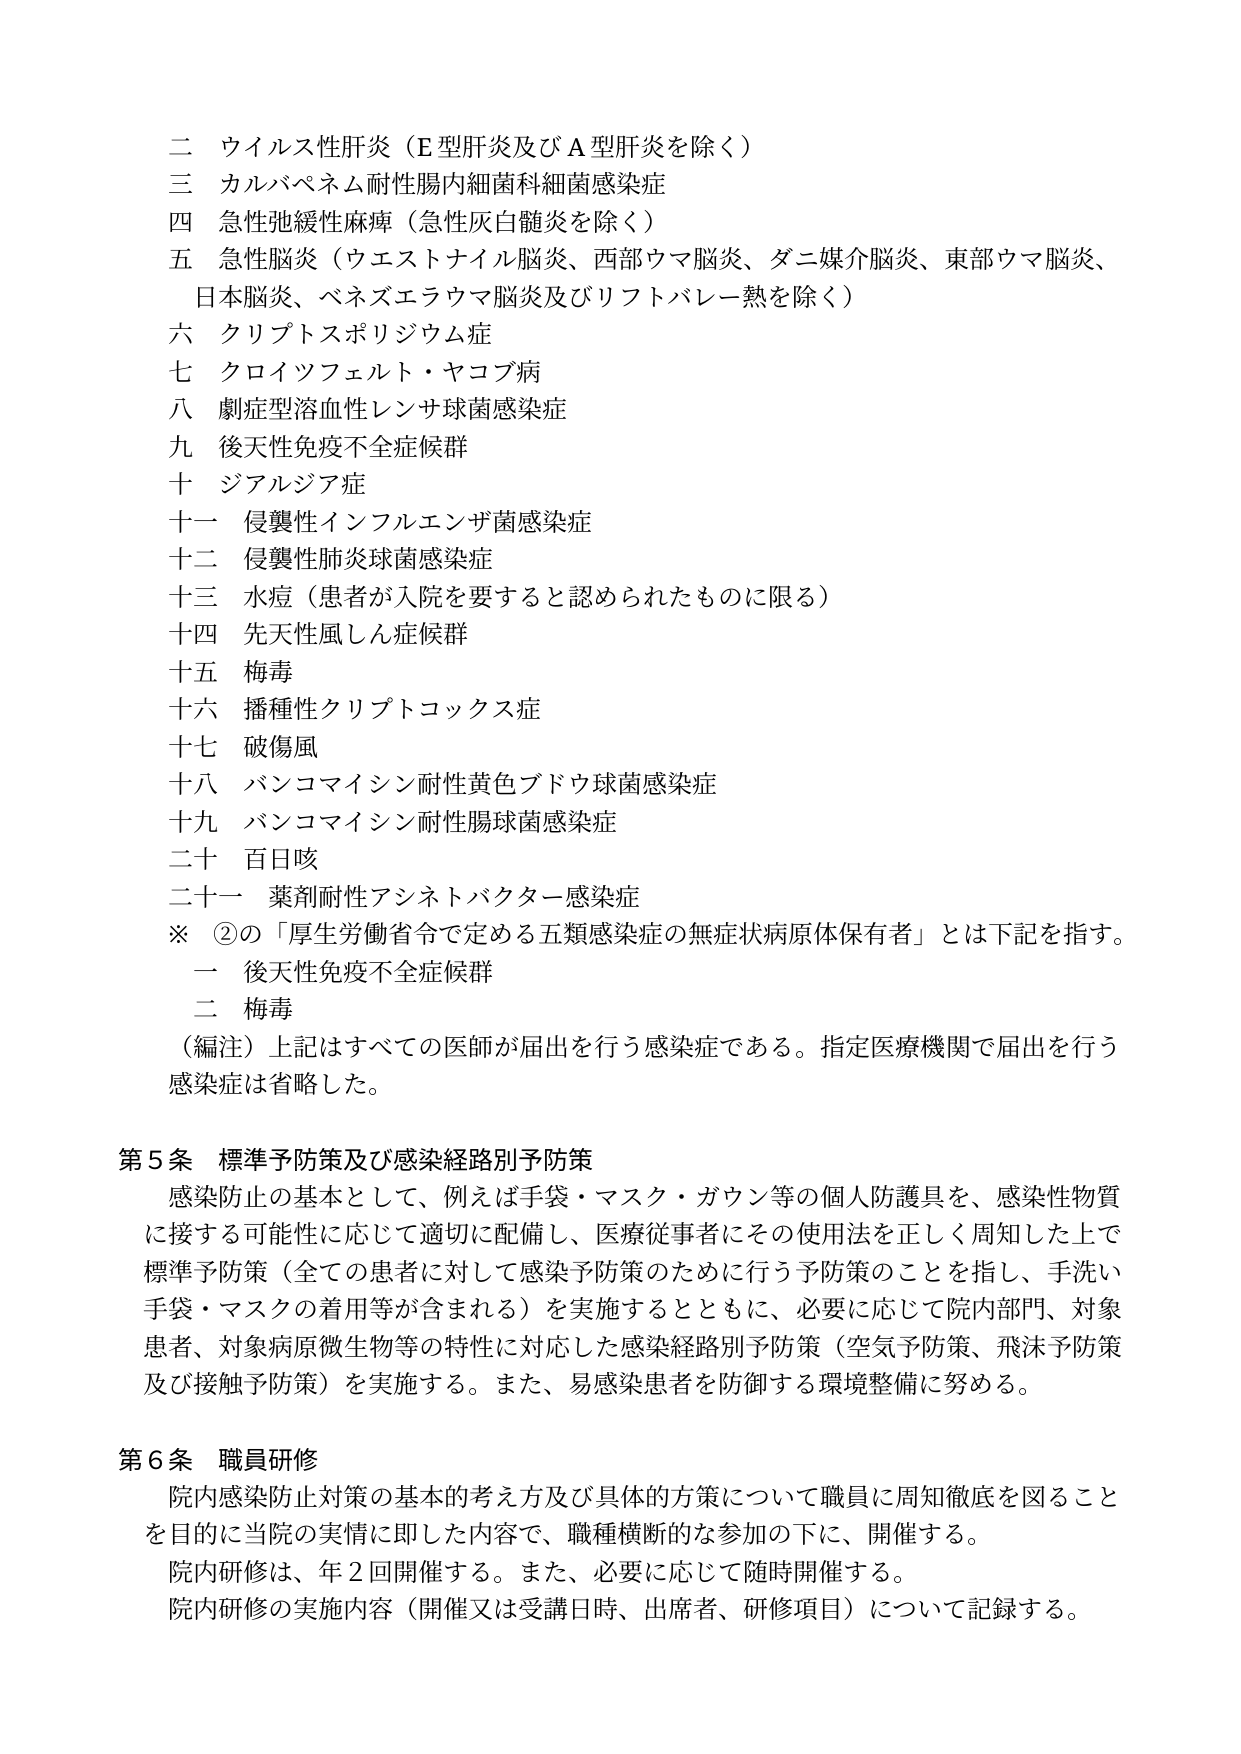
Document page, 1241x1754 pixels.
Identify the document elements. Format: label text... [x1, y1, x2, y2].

text 十六 播種性クリプトコックス症 [168, 689, 1122, 727]
text 二十一 薬剤耐性アシネトバクター感染症 [168, 877, 1122, 914]
text 四 急性弛緩性麻痺（急性灰白髄炎を除く） [168, 202, 1122, 239]
text 院内研修は、年２回開催する。また、必要に応じて随時開催する。 [143, 1552, 1122, 1589]
text 七 クロイツフェルト・ヤコブ病 [168, 352, 1122, 389]
text 院内感染防止対策の基本的考え方及び具体的方策について職員に周知徹底を図ることを目的に当院の実情に即した内容で、職種横断的な参加の下に、開催する。 [143, 1477, 1122, 1552]
text 十七 破傷風 [168, 727, 1122, 764]
text 十一 侵襲性インフルエンザ菌感染症 [168, 502, 1122, 539]
text 一 後天性免疫不全症候群 [168, 952, 1122, 989]
text 三 カルバペネム耐性腸内細菌科細菌感染症 [168, 164, 1122, 202]
text 第６条 職員研修 [118, 1439, 1122, 1477]
text 十八 バンコマイシン耐性黄色ブドウ球菌感染症 [168, 764, 1122, 802]
text 十 ジアルジア症 [168, 464, 1122, 502]
text 院内研修の実施内容（開催又は受講日時、出席者、研修項目）について記録する。 [143, 1589, 1122, 1627]
text 十三 水痘（患者が入院を要すると認められたものに限る） [168, 577, 1122, 614]
text ※ ②の「厚生労働省令で定める五類感染症の無症状病原体保有者」とは下記を指す。 [168, 914, 1122, 952]
text 六 クリプトスポリジウム症 [168, 314, 1122, 352]
text 第５条 標準予防策及び感染経路別予防策 [118, 1139, 1122, 1177]
text 八 劇症型溶血性レンサ球菌感染症 [168, 389, 1122, 427]
text （編注）上記はすべての医師が届出を行う感染症である。指定医療機関で届出を行う感染症は省略した。 [168, 1027, 1122, 1102]
text 二 梅毒 [168, 989, 1122, 1027]
text 二十 百日咳 [168, 839, 1122, 877]
text 十五 梅毒 [168, 652, 1122, 689]
text 十二 侵襲性肺炎球菌感染症 [168, 539, 1122, 577]
text 十九 バンコマイシン耐性腸球菌感染症 [168, 802, 1122, 839]
text 二 ウイルス性肝炎（E型肝炎及びA型肝炎を除く） [168, 127, 1122, 164]
text 感染防止の基本として、例えば手袋・マスク・ガウン等の個人防護具を、感染性物質に接する可能性に応じて適切に配備し、医療従事者にその使用法を正しく周知した上で、標準予防策（全ての患者に対して感染予防策のために行う予防策のことを指し、手洗い、手袋・マスクの着用等が含まれる）を実施するとともに、必要に応じて院内部門、対象患者、対象病原微生物等の特性に対応した感染経路別予防策（空気予防策、飛沫予防策及び接触予防策）を実施する。また、易感染患者を防御する環境整備に努める。 [143, 1177, 1122, 1402]
text 九 後天性免疫不全症候群 [168, 427, 1122, 464]
text 五 急性脳炎（ウエストナイル脳炎、西部ウマ脳炎、ダニ媒介脳炎、東部ウマ脳炎、日本脳炎、ベネズエラウマ脳炎及びリフトバレー熱を除く） [168, 239, 1122, 314]
text 十四 先天性風しん症候群 [168, 614, 1122, 652]
